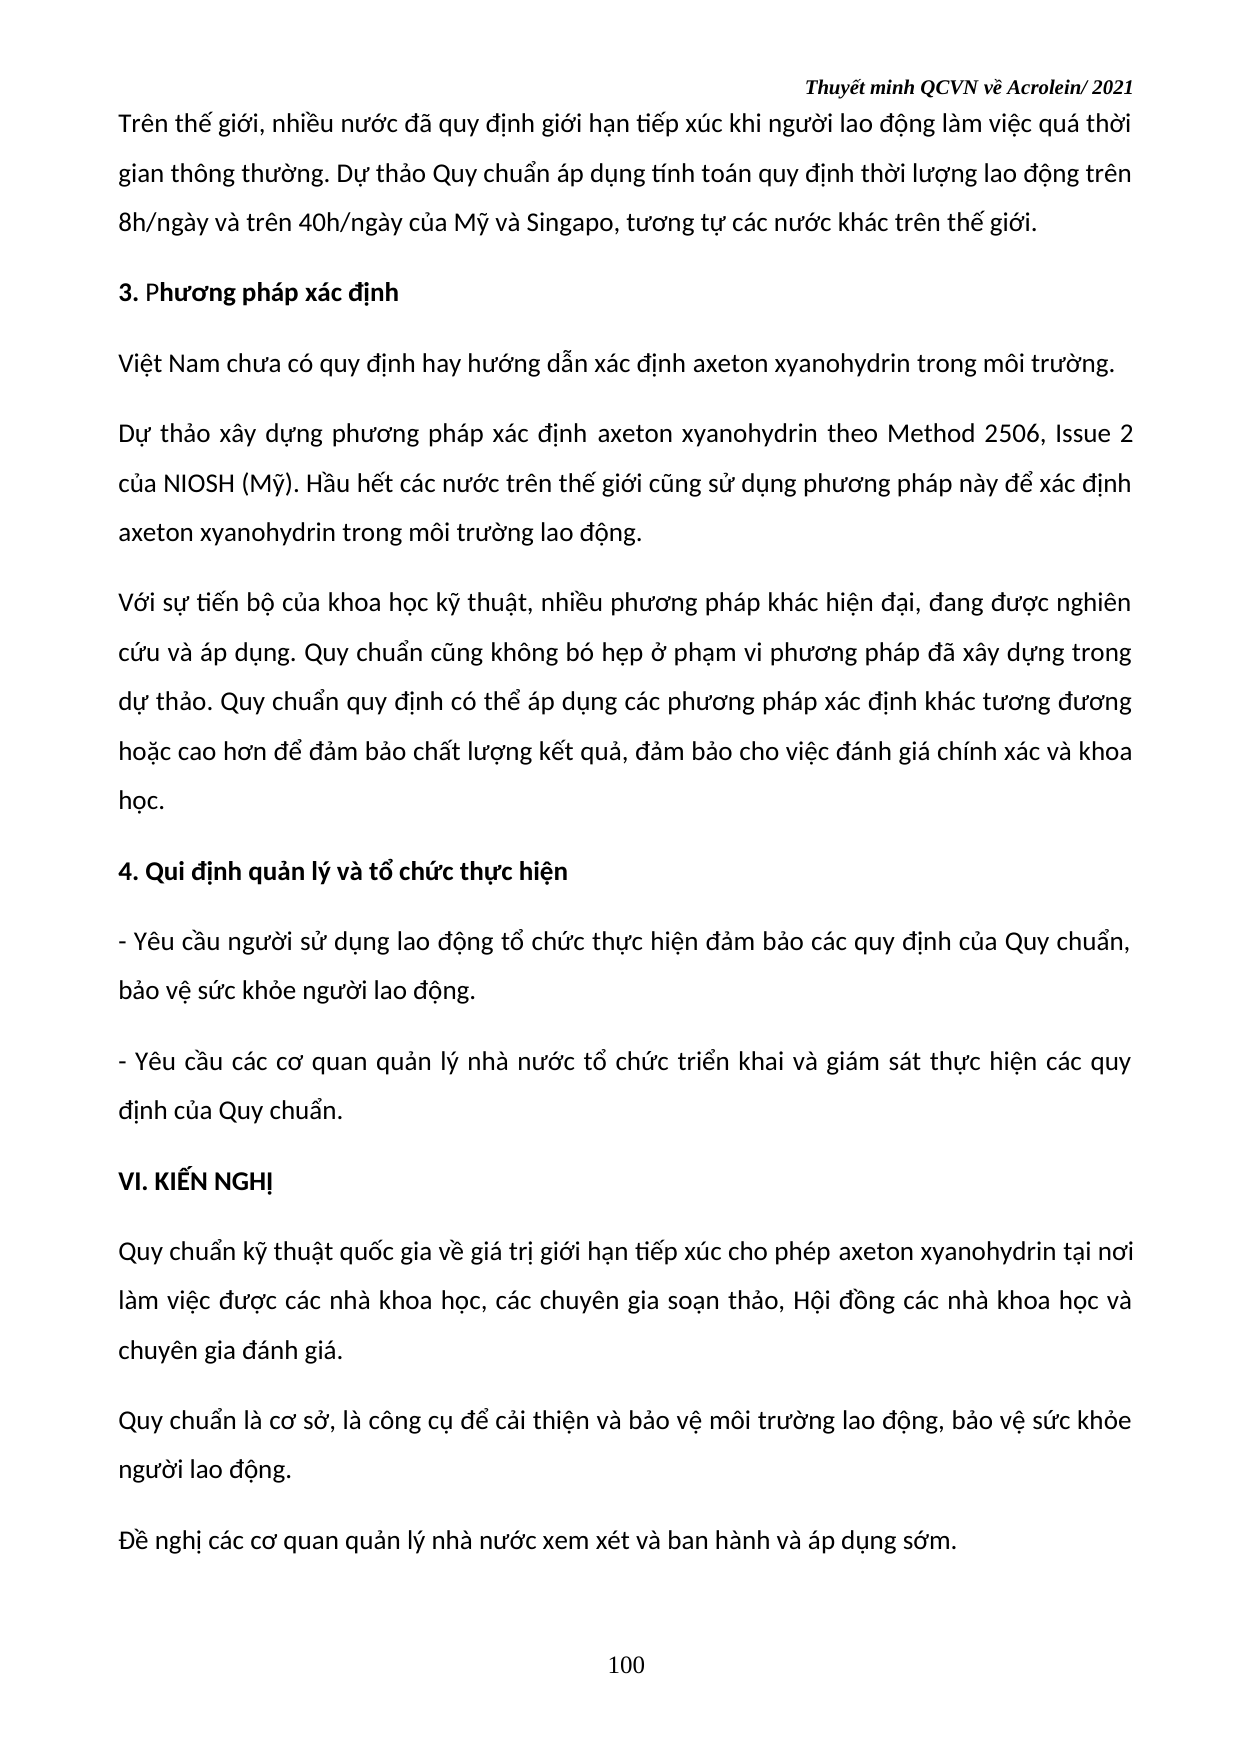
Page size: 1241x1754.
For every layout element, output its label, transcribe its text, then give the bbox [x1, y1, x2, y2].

text - Yêu cầu người sử dụng lao động tổ chức thực hiện đảm bảo các quy định của Quy chuẩn, bảo vệ sức khỏe người lao động. [118, 924, 1134, 1007]
text Quy chuẩn là cơ sở, là công cụ để cải thiện và bảo vệ môi trường lao động, bảo vệ sức khỏe người lao động. [118, 1403, 1134, 1486]
text 3. Phương pháp xác định [118, 276, 1134, 309]
text Trên thế giới, nhiều nước đã quy định giới hạn tiếp xúc khi người lao động làm việc quá thời gian thông thường. Dự thảo Quy chuẩn áp dụng tính toán quy định thời lượng lao động trên 8h/ngày và trên 40h/ngày của Mỹ và Singapo, tương tự các nước khác trên thế giới. [118, 106, 1134, 238]
text - Yêu cầu các cơ quan quản lý nhà nước tổ chức triển khai và giám sát thực hiện các quy định của Quy chuẩn. [118, 1044, 1134, 1126]
text Quy chuẩn kỹ thuật quốc gia về giá trị giới hạn tiếp xúc cho phép axeton xyanohydrin tại nơi làm việc được các nhà khoa học, các chuyên gia soạn thảo, Hội đồng các nhà khoa học và chuyên gia đánh giá. [118, 1234, 1134, 1366]
text Đề nghị các cơ quan quản lý nhà nước xem xét và ban hành và áp dụng sớm. [118, 1523, 1134, 1556]
text 4. Qui định quản lý và tổ chức thực hiện [118, 854, 1134, 887]
text Với sự tiến bộ của khoa học kỹ thuật, nhiều phương pháp khác hiện đại, đang được nghiên cứu và áp dụng. Quy chuẩn cũng không bó hẹp ở phạm vi phương pháp đã xây dựng trong dự thảo. Quy chuẩn quy định có thể áp dụng các phương pháp xác định khác tương đương hoặc cao hơn để đảm bảo chất lượng kết quả, đảm bảo cho việc đánh giá chính xác và khoa học. [118, 586, 1134, 816]
text VI. KIẾN NGHỊ [118, 1164, 1134, 1197]
text Dự thảo xây dựng phương pháp xác định axeton xyanohydrin theo Method 2506, Issue 2 của NIOSH (Mỹ). Hầu hết các nước trên thế giới cũng sử dụng phương pháp này để xác định axeton xyanohydrin trong môi trường lao động. [118, 416, 1134, 548]
text Việt Nam chưa có quy định hay hướng dẫn xác định axeton xyanohydrin trong môi trường. [118, 346, 1134, 379]
